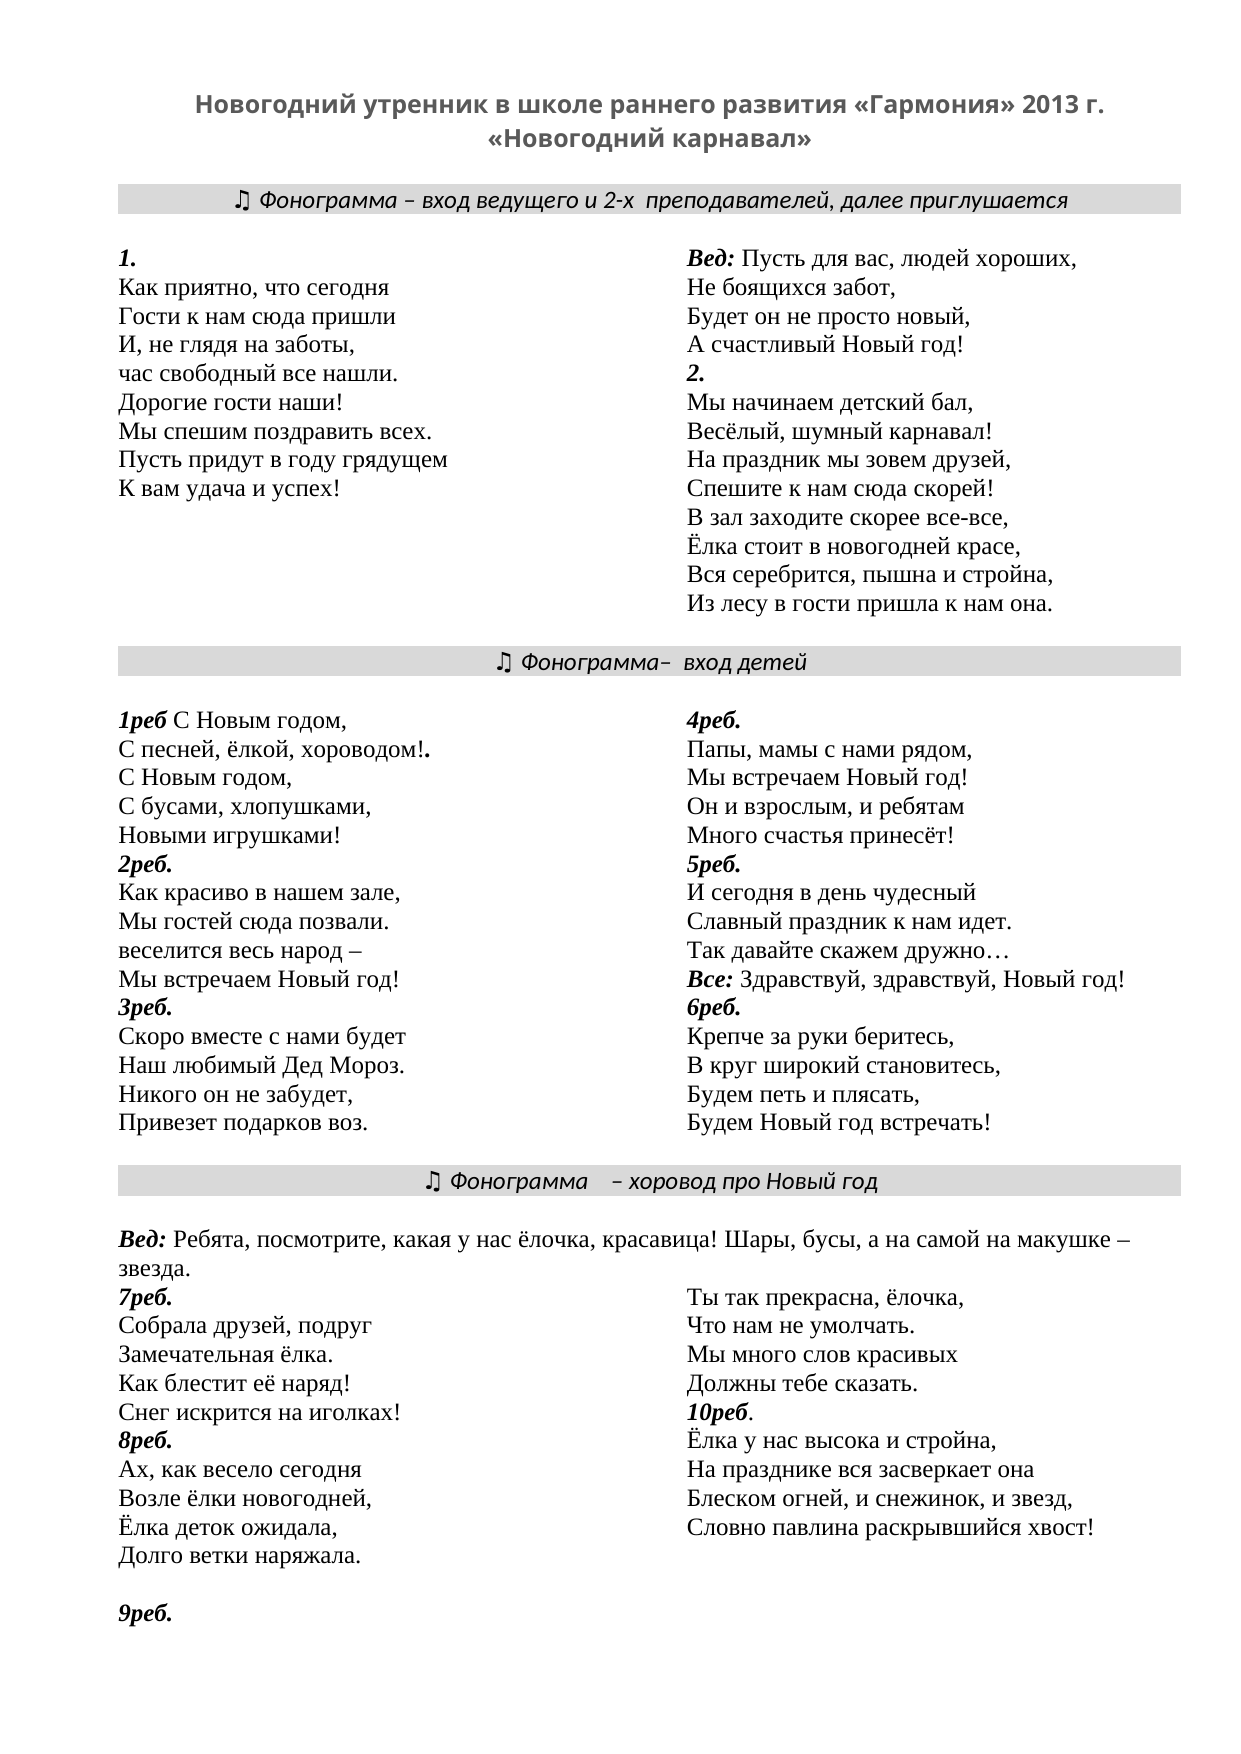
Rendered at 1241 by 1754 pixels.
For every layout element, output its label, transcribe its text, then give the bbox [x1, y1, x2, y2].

text Скоро вместе с нами будет [118, 1021, 613, 1050]
text Славный праздник к нам идет. [687, 906, 1181, 935]
text Ёлка деток ожидала, [118, 1512, 613, 1541]
text Ёлка у нас высока и стройна, [687, 1426, 1181, 1454]
text Никого он не забудет, [118, 1079, 613, 1107]
text 6реб. [687, 992, 1181, 1021]
text веселится весь народ – [118, 935, 613, 964]
text 8реб. [118, 1426, 613, 1454]
text Как приятно, что сегодня [118, 272, 613, 301]
text Он и взрослым, и ребятам [687, 791, 1181, 820]
text Не боящихся забот, [687, 272, 1181, 301]
text ♫ Фонограмма – хоровод про Новый год [118, 1165, 1181, 1196]
text Гости к нам сюда пришли [118, 301, 613, 329]
text Долго ветки наряжала. [118, 1541, 613, 1569]
text Пусть придут в году грядущем [118, 444, 613, 473]
text На праздник мы зовем друзей, [687, 444, 1181, 473]
text 10реб. [687, 1397, 1181, 1426]
text «Новогодний карнавал» [118, 121, 1181, 155]
text 2реб. [118, 849, 613, 877]
text Что нам не умолчать. [687, 1311, 1181, 1339]
text Ты так прекрасна, ёлочка, [687, 1282, 1181, 1311]
text Много счастья принесёт! [687, 820, 1181, 849]
text В круг широкий становитесь, [687, 1050, 1181, 1079]
text Привезет подарков воз. [118, 1107, 613, 1136]
text И, не глядя на заботы, [118, 329, 613, 358]
text Должны тебе сказать. [687, 1368, 1181, 1397]
text Новогодний утренник в школе раннего развития «Гармония» 2013 г. [118, 87, 1181, 121]
text Крепче за руки беритесь, [687, 1021, 1181, 1050]
text Дорогие гости наши! [118, 387, 613, 416]
text Будет он не просто новый, [687, 301, 1181, 329]
text Мы спешим поздравить всех. [118, 416, 613, 444]
text ♫ Фонограмма– вход детей [118, 646, 1181, 676]
text К вам удача и успех! [118, 473, 613, 502]
text Весёлый, шумный карнавал! [687, 416, 1181, 444]
text Так давайте скажем дружно… [687, 935, 1181, 964]
text И сегодня в день чудесный [687, 877, 1181, 906]
text Папы, мамы с нами рядом, [687, 734, 1181, 762]
text С бусами, хлопушками, [118, 791, 613, 820]
text Будем петь и плясать, [687, 1079, 1181, 1107]
text Мы встречаем Новый год! [118, 964, 613, 992]
text 1реб С Новым годом, [118, 705, 613, 734]
text Мы встречаем Новый год! [687, 762, 1181, 791]
text 7реб. [118, 1282, 613, 1311]
text С Новым годом, [118, 762, 613, 791]
text Новыми игрушками! [118, 820, 613, 849]
text Будем Новый год встречать! [687, 1107, 1181, 1136]
text Мы много слов красивых [687, 1339, 1181, 1368]
text Спешите к нам сюда скорей! [687, 473, 1181, 502]
text Все: Здравствуй, здравствуй, Новый год! [687, 964, 1181, 992]
text 2. [687, 358, 1181, 387]
text Блеском огней, и снежинок, и звезд, [687, 1483, 1181, 1512]
text Мы гостей сюда позвали. [118, 906, 613, 935]
text 5реб. [687, 849, 1181, 877]
text А счастливый Новый год! [687, 329, 1181, 358]
text 3реб. [118, 992, 613, 1021]
text 9реб. [118, 1598, 613, 1627]
text Вед: Пусть для вас, людей хороших, [687, 243, 1181, 272]
text Как красиво в нашем зале, [118, 877, 613, 906]
text Наш любимый Дед Мороз. [118, 1050, 613, 1079]
text С песней, ёлкой, хороводом!. [118, 734, 613, 762]
text ♫ Фонограмма – вход ведущего и 2-х преподавателей, далее приглушается [118, 184, 1181, 214]
text В зал заходите скорее все-все, Ёлка стоит в новогодней красе, Вся серебрится, пышна и стройна, Из лесу в гости пришла к нам она. [687, 502, 1181, 617]
text 4реб. [687, 705, 1181, 734]
text час свободный все нашли. [118, 358, 613, 387]
text Мы начинаем детский бал, [687, 387, 1181, 416]
text Вед: Ребята, посмотрите, какая у нас ёлочка, красавица! Шары, бусы, а на самой на макушке – звезда. [118, 1224, 1181, 1282]
text Словно павлина раскрывшийся хвост! [687, 1512, 1181, 1541]
text Ах, как весело сегодня [118, 1454, 613, 1483]
text Возле ёлки новогодней, [118, 1483, 613, 1512]
text Собрала друзей, подруг Замечательная ёлка. Как блестит её наряд! Снег искрится на иголках! [118, 1311, 613, 1426]
text На празднике вся засверкает она [687, 1454, 1181, 1483]
text 1. [118, 243, 613, 272]
